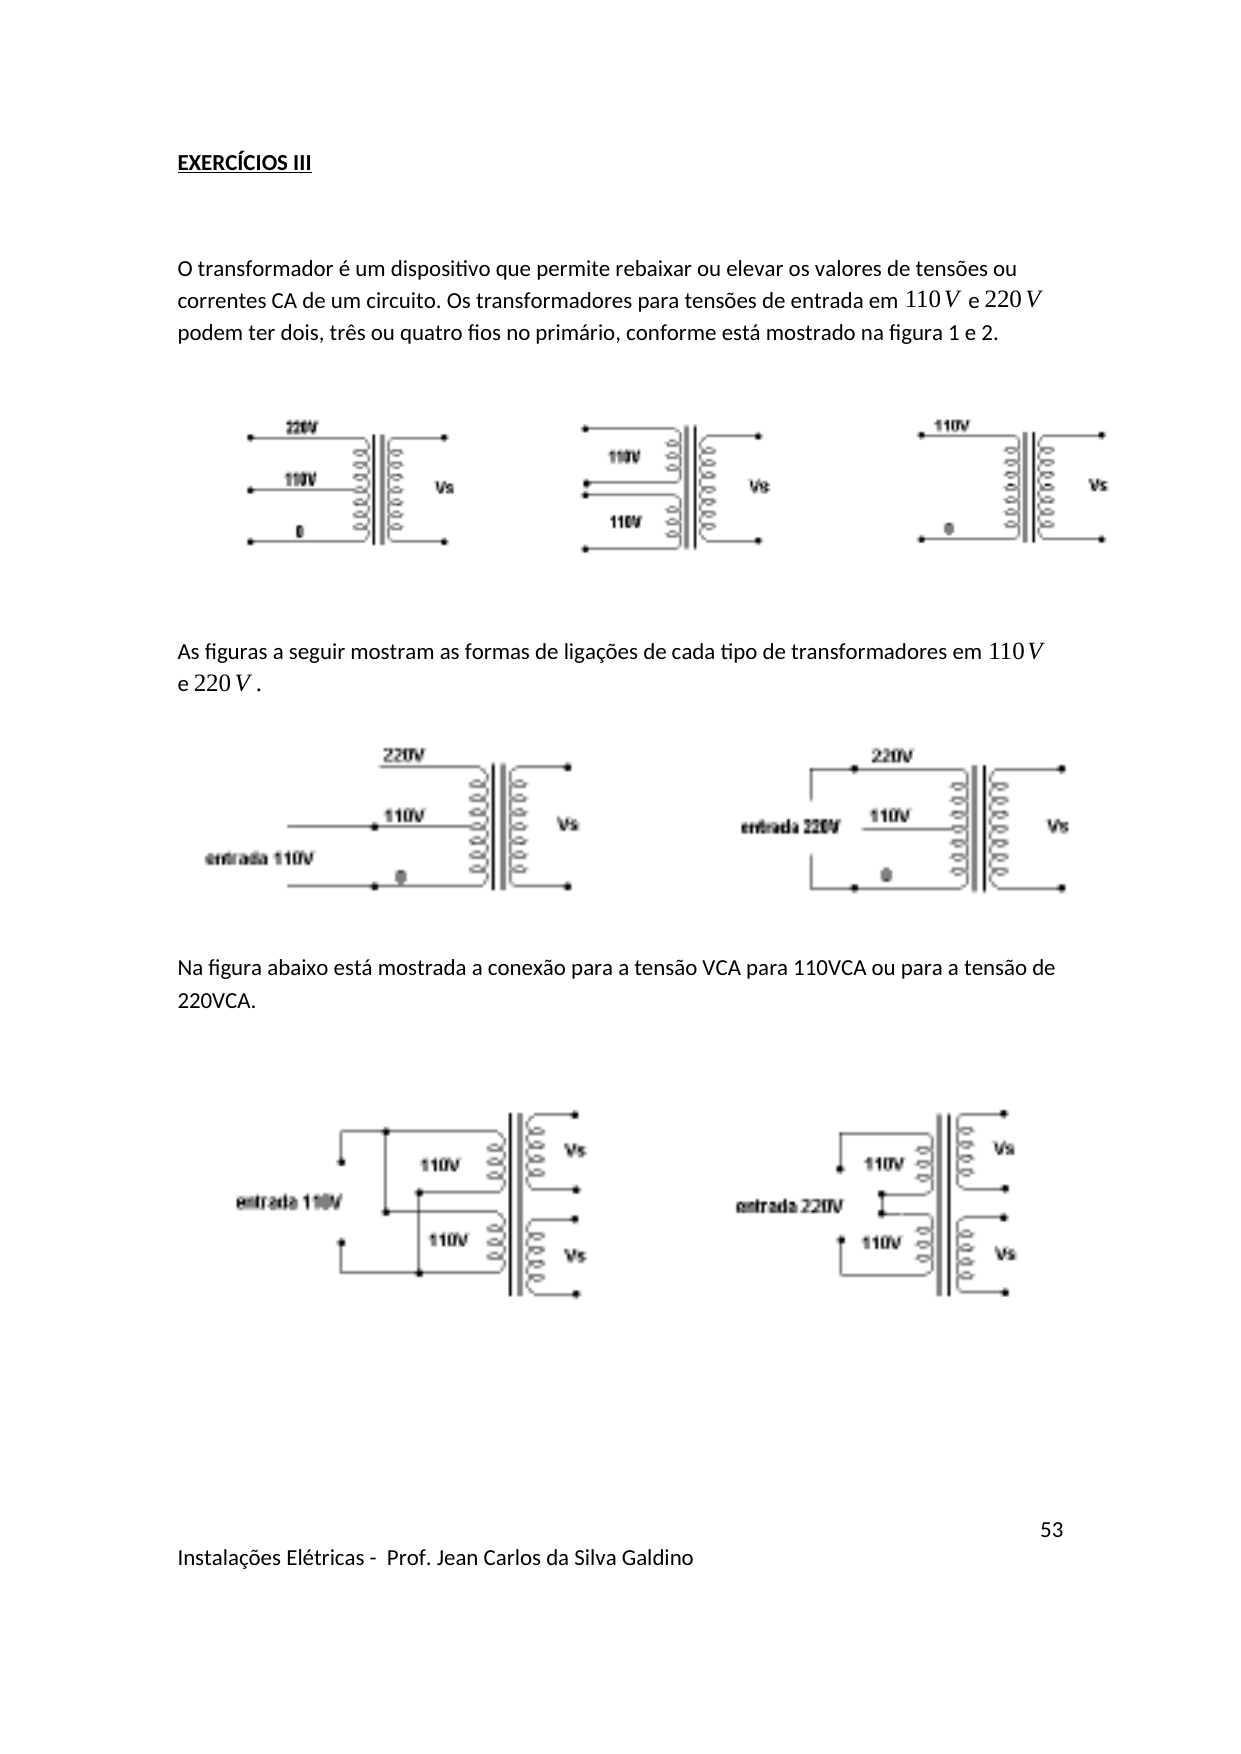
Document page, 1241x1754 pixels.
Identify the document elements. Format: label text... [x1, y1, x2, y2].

text As figuras a seguir mostram as formas de ligações de cada tipo de transformadores em e [177, 637, 1063, 698]
text EXERCÍCIOS III [177, 148, 1063, 176]
text O transformador é um dispositivo que permite rebaixar ou elevar os valores de tensões ou correntes CA de um circuito. Os transformadores para tensões de entrada em e podem ter dois, três ou quatro fios no primário, conforme está mostrado na figura 1 e 2. [177, 254, 1063, 346]
text Na figura abaixo está mostrada a conexão para a tensão VCA para 110VCA ou para a tensão de 220VCA. [177, 723, 1063, 1014]
